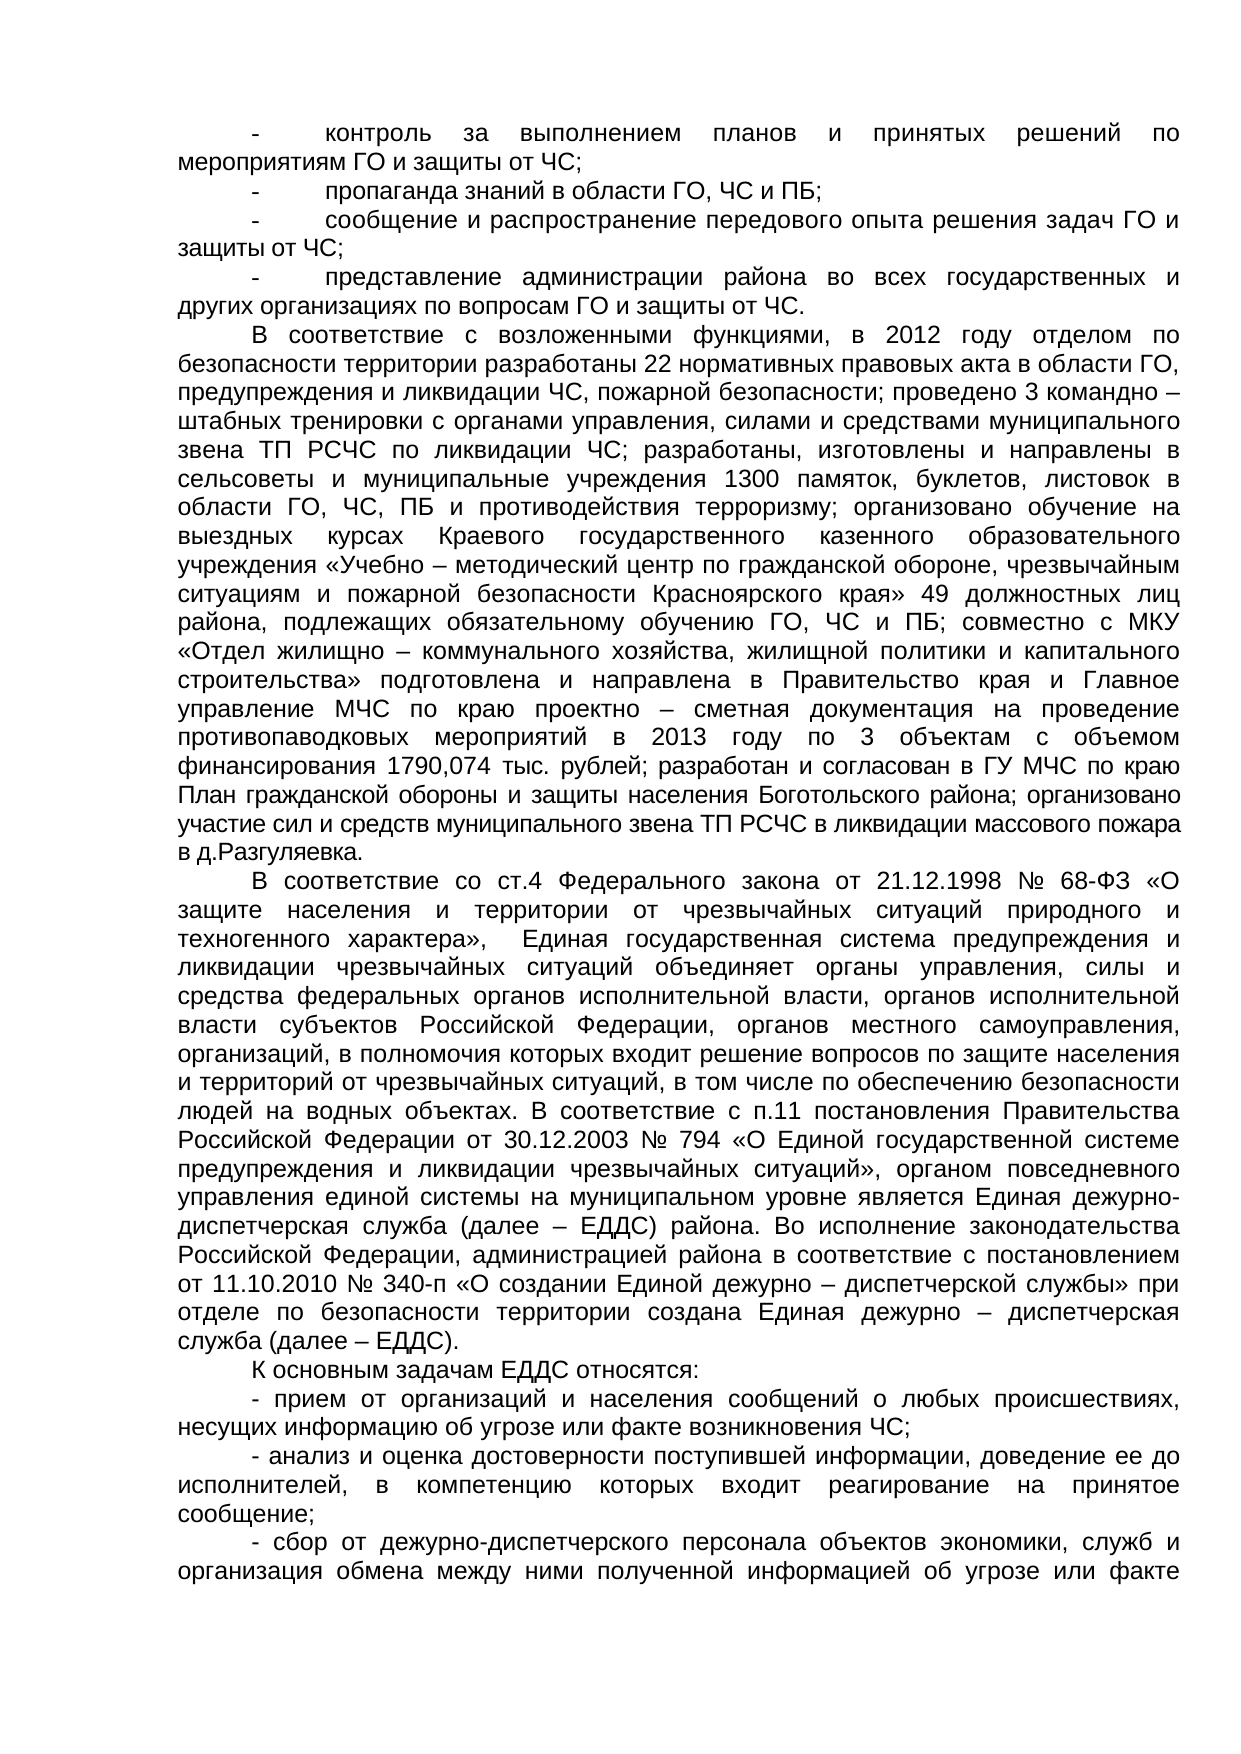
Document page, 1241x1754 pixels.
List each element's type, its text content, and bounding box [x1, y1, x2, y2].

list контроль за выполнением планов и принятых решений по мероприятиям ГО и защиты от ЧС; [177, 118, 1181, 176]
list сообщение и распространение передового опыта решения задач ГО и защиты от ЧС; [177, 204, 1181, 262]
list представление администрации района во всех государственных и других организациях по вопросам ГО и защиты от ЧС. [177, 262, 1181, 320]
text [177, 1527, 1181, 1585]
text К основным задачам ЕДДС относятся: [177, 1355, 1181, 1383]
text В соответствие с возложенными функциями, в 2012 году отделом по безопасности территории разработаны 22 нормативных правовых акта в области ГО, предупреждения и ликвидации ЧС, пожарной безопасности; проведено 3 командно – штабных тренировки с органами управления, силами и средствами муниципального звена ТП РСЧС по ликвидации ЧС; разработаны, изготовлены и направлены в сельсоветы и муниципальные учреждения 1300 памяток, буклетов, листовок в области ГО, ЧС, ПБ и противодействия терроризму; организовано обучение на выездных курсах Краевого государственного казенного образовательного учреждения «Учебно – методический центр по гражданской обороне, чрезвычайным ситуациям и пожарной безопасности Красноярского края» 49 должностных лиц района, подлежащих обязательному обучению ГО, ЧС и ПБ; совместно с МКУ «Отдел жилищно – коммунального хозяйства, жилищной политики и капитального строительства» подготовлена и направлена в Правительство края и Главное управление МЧС по краю проектно – сметная документация на проведение противопаводковых мероприятий в 2013 году по 3 объектам с объемом финансирования 1790,074 тыс. рублей; разработан и согласован в ГУ МЧС по краю План гражданской обороны и защиты населения Боготольского района; организовано участие сил и средств муниципального звена ТП РСЧС в ликвидации массового пожара в д.Разгуляевка. [177, 320, 1181, 866]
list пропаганда знаний в области ГО, ЧС и ПБ; [177, 176, 1181, 204]
text В соответствие со ст.4 Федерального закона от 21.12.1998 № 68-ФЗ «О защите населения и территории от чрезвычайных ситуаций природного и техногенного характера», Единая государственная система предупреждения и ликвидации чрезвычайных ситуаций объединяет органы управления, силы и средства федеральных органов исполнительной власти, органов исполнительной власти субъектов Российской Федерации, органов местного самоуправления, организаций, в полномочия которых входит решение вопросов по защите населения и территорий от чрезвычайных ситуаций, в том числе по обеспечению безопасности людей на водных объектах. В соответствие с п.11 постановления Правительства Российской Федерации от 30.12.2003 № 794 «О Единой государственной системе предупреждения и ликвидации чрезвычайных ситуаций», органом повседневного управления единой системы на муниципальном уровне является Единая дежурно-диспетчерская служба (далее – ЕДДС) района. Во исполнение законодательства Российской Федерации, администрацией района в соответствие с постановлением от 11.10.2010 № 340-п «О создании Единой дежурно – диспетчерской службы» при отделе по безопасности территории создана Единая дежурно – диспетчерская служба (далее – ЕДДС). [177, 866, 1181, 1355]
text - анализ и оценка достоверности поступившей информации, доведение ее до исполнителей, в компетенцию которых входит реагирование на принятое сообщение; [177, 1441, 1181, 1527]
text - прием от организаций и населения сообщений о любых происшествиях, несущих информацию об угрозе или факте возникновения ЧС; [177, 1383, 1181, 1441]
